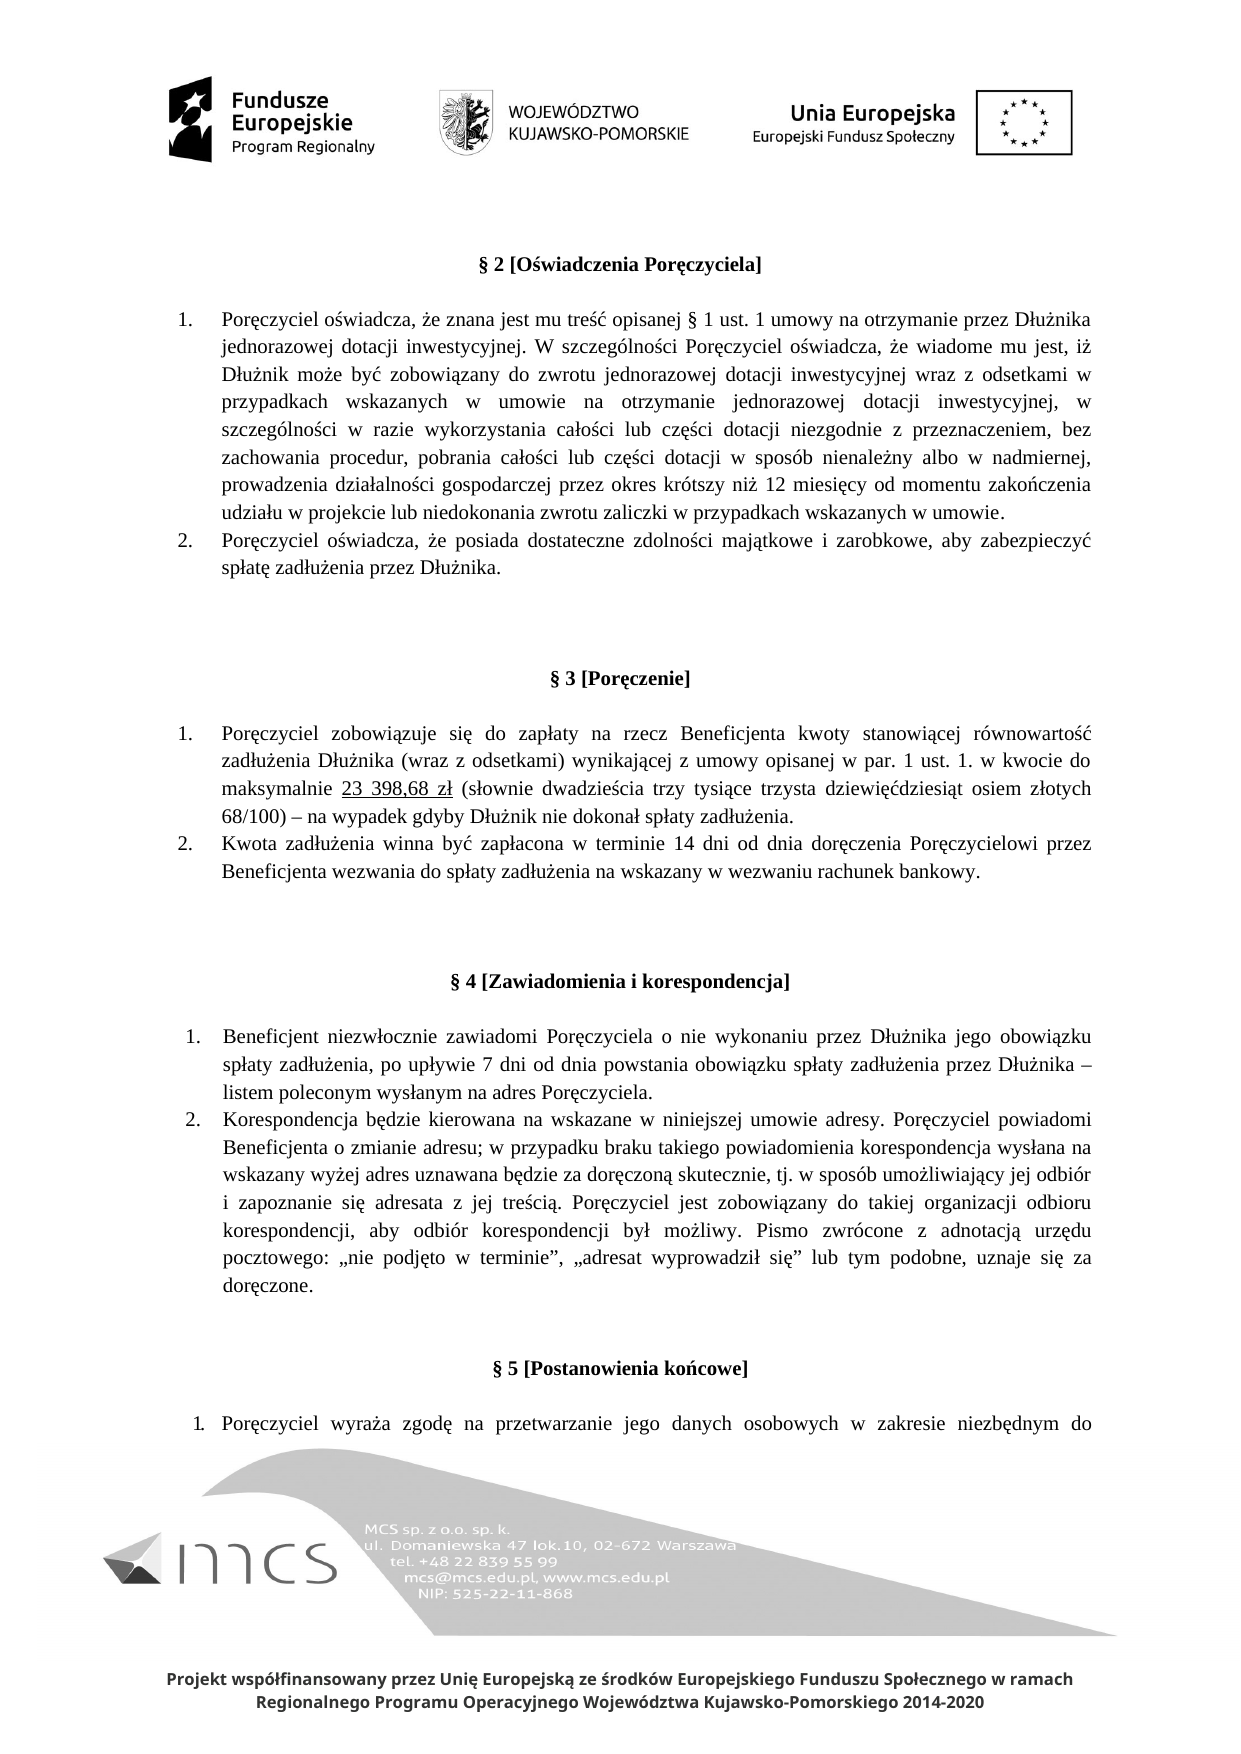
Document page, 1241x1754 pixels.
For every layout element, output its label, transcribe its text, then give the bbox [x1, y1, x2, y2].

picture [147, 54, 1094, 184]
list Kwota zadłużenia winna być zapłacona w terminie 14 dni od dnia doręczenia Poręczycielowi przez Beneficjenta wezwania do spłaty zadłużenia na wskazany w wezwaniu rachunek bankowy. [177, 831, 1093, 883]
list Korespondencja będzie kierowana na wskazane w niniejszej umowie adresy. Poręczyciel powiadomi Beneficjenta o zmianie adresu; w przypadku braku takiego powiadomienia korespondencja wysłana na wskazany wyżej adres uznawana będzie za doręczoną skutecznie, tj. w sposób umożliwiający jej odbiór i zapoznanie się adresata z jej treścią. Poręczyciel jest zobowiązany do takiej organizacji odbioru korespondencji, aby odbiór korespondencji był możliwy. Pismo zwrócone z adnotacją urzędu pocztowego: „nie podjęto w terminie”, „adresat wyprowadził się” lub tym podobne, uznaje się za doręczone. [185, 1107, 1093, 1297]
text § 5 [Postanowienia końcowe] [148, 1356, 1093, 1380]
list Poręczyciel zobowiązuje się do zapłaty na rzecz Beneficjenta kwoty stanowiącej równowartość zadłużenia Dłużnika (wraz z odsetkami) wynikającej z umowy opisanej w par. 1 ust. 1. w kwocie do maksymalnie 23 398,68 zł (słownie dwadzieścia trzy tysiące trzysta dziewięćdziesiąt osiem złotych 68/100) – na wypadek gdyby Dłużnik nie dokonał spłaty zadłużenia. [177, 721, 1093, 828]
picture [36, 1441, 1241, 1661]
text § 2 [Oświadczenia Poręczyciela] [148, 251, 1093, 276]
text § 4 [Zawiadomienia i korespondencja] [148, 969, 1093, 993]
text § 3 [Poręczenie] [148, 666, 1093, 689]
list Beneficjent niezwłocznie zawiadomi Poręczyciela o nie wykonaniu przez Dłużnika jego obowiązku spłaty zadłużenia, po upływie 7 dni od dnia powstania obowiązku spłaty zadłużenia przez Dłużnika – listem poleconym wysłanym na adres Poręczyciela. [185, 1024, 1093, 1104]
list Poręczyciel oświadcza, że znana jest mu treść opisanej § 1 ust. 1 umowy na otrzymanie przez Dłużnika jednorazowej dotacji inwestycyjnej. W szczególności Poręczyciel oświadcza, że wiadome mu jest, iż Dłużnik może być zobowiązany do zwrotu jednorazowej dotacji inwestycyjnej wraz z odsetkami w przypadkach wskazanych w umowie na otrzymanie jednorazowej dotacji inwestycyjnej, w szczególności w razie wykorzystania całości lub części dotacji niezgodnie z przeznaczeniem, bez zachowania procedur, pobrania całości lub części dotacji w sposób nienależny albo w nadmiernej, prowadzenia działalności gospodarczej przez okres krótszy niż 12 miesięcy od momentu zakończenia udziału w projekcie lub niedokonania zwrotu zaliczki w przypadkach wskazanych w umowie. [177, 307, 1093, 524]
list Poręczyciel oświadcza, że posiada dostateczne zdolności majątkowe i zarobkowe, aby zabezpieczyć spłatę zadłużenia przez Dłużnika. [177, 527, 1093, 579]
